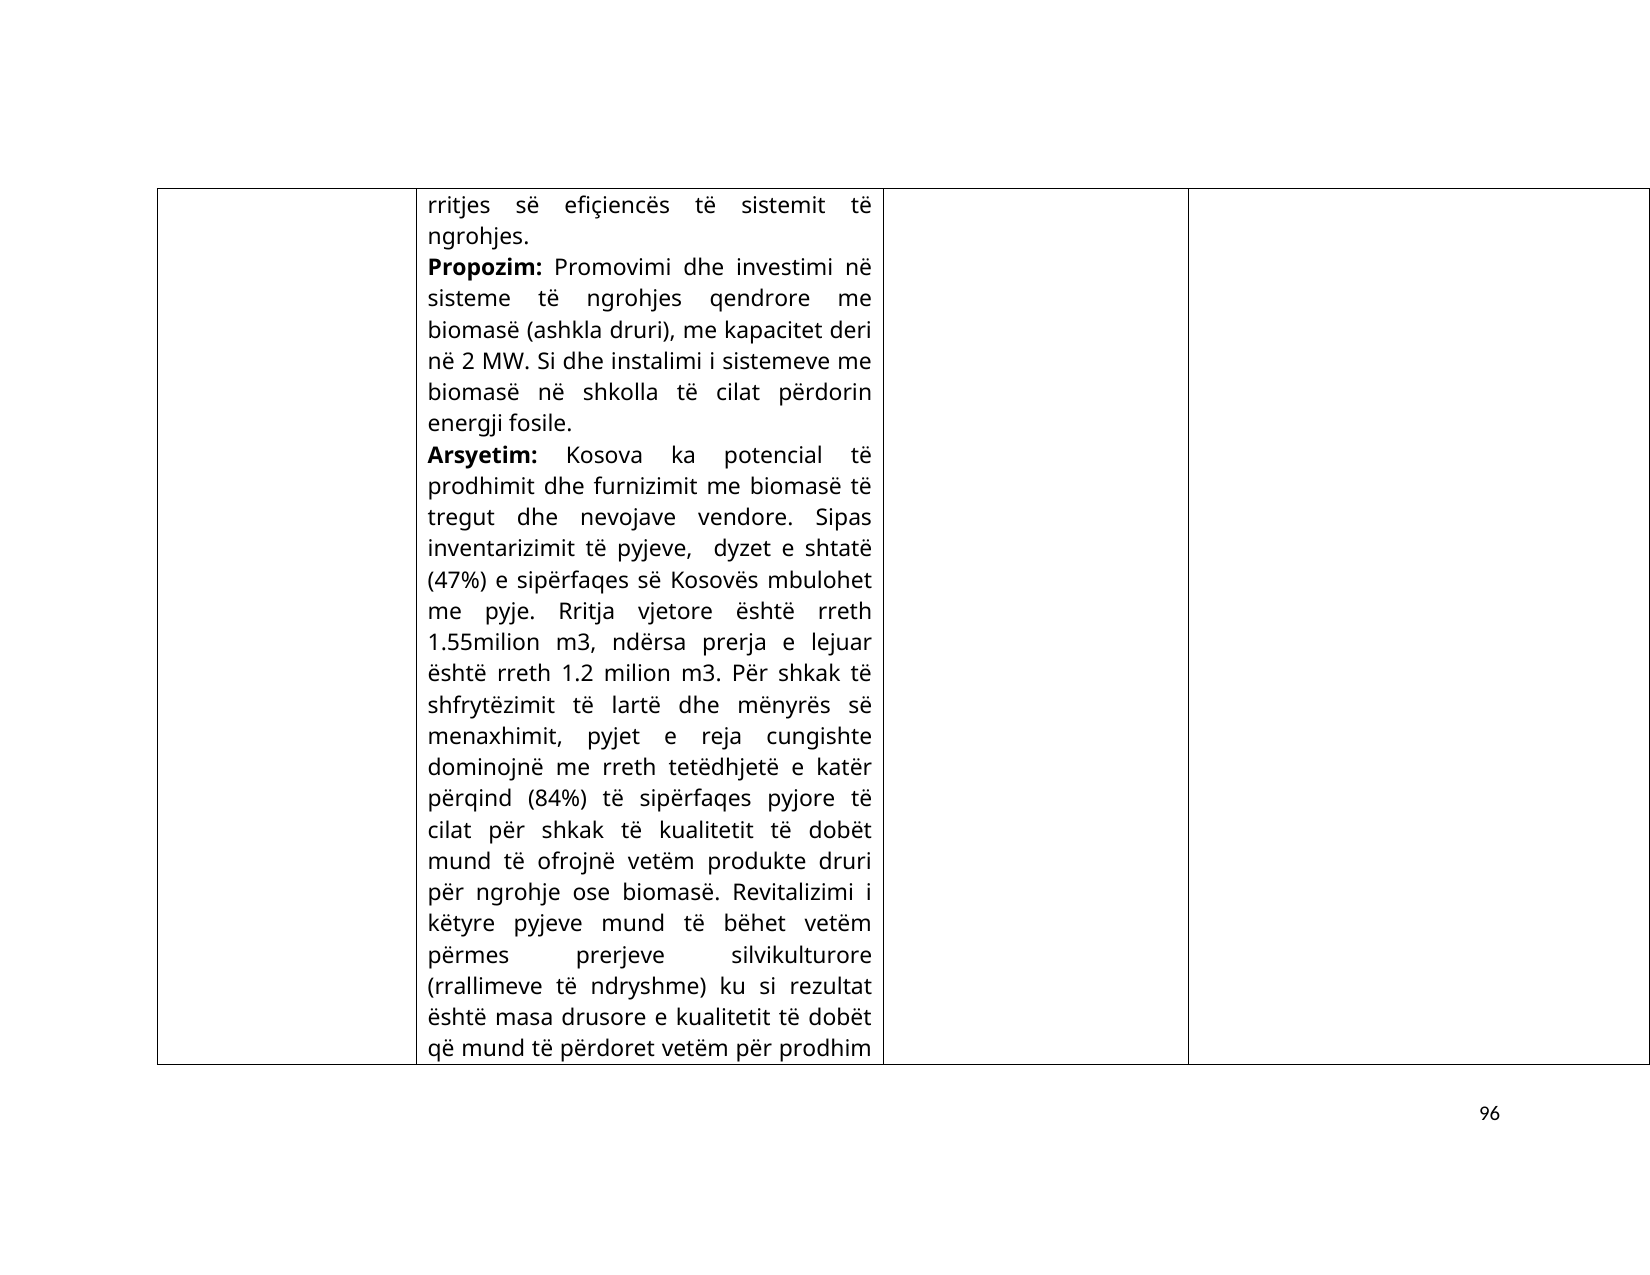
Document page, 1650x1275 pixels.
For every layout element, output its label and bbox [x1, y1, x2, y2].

table_cell [1189, 189, 1649, 1063]
table_cell [884, 189, 1188, 1063]
table_cell [417, 189, 883, 1063]
